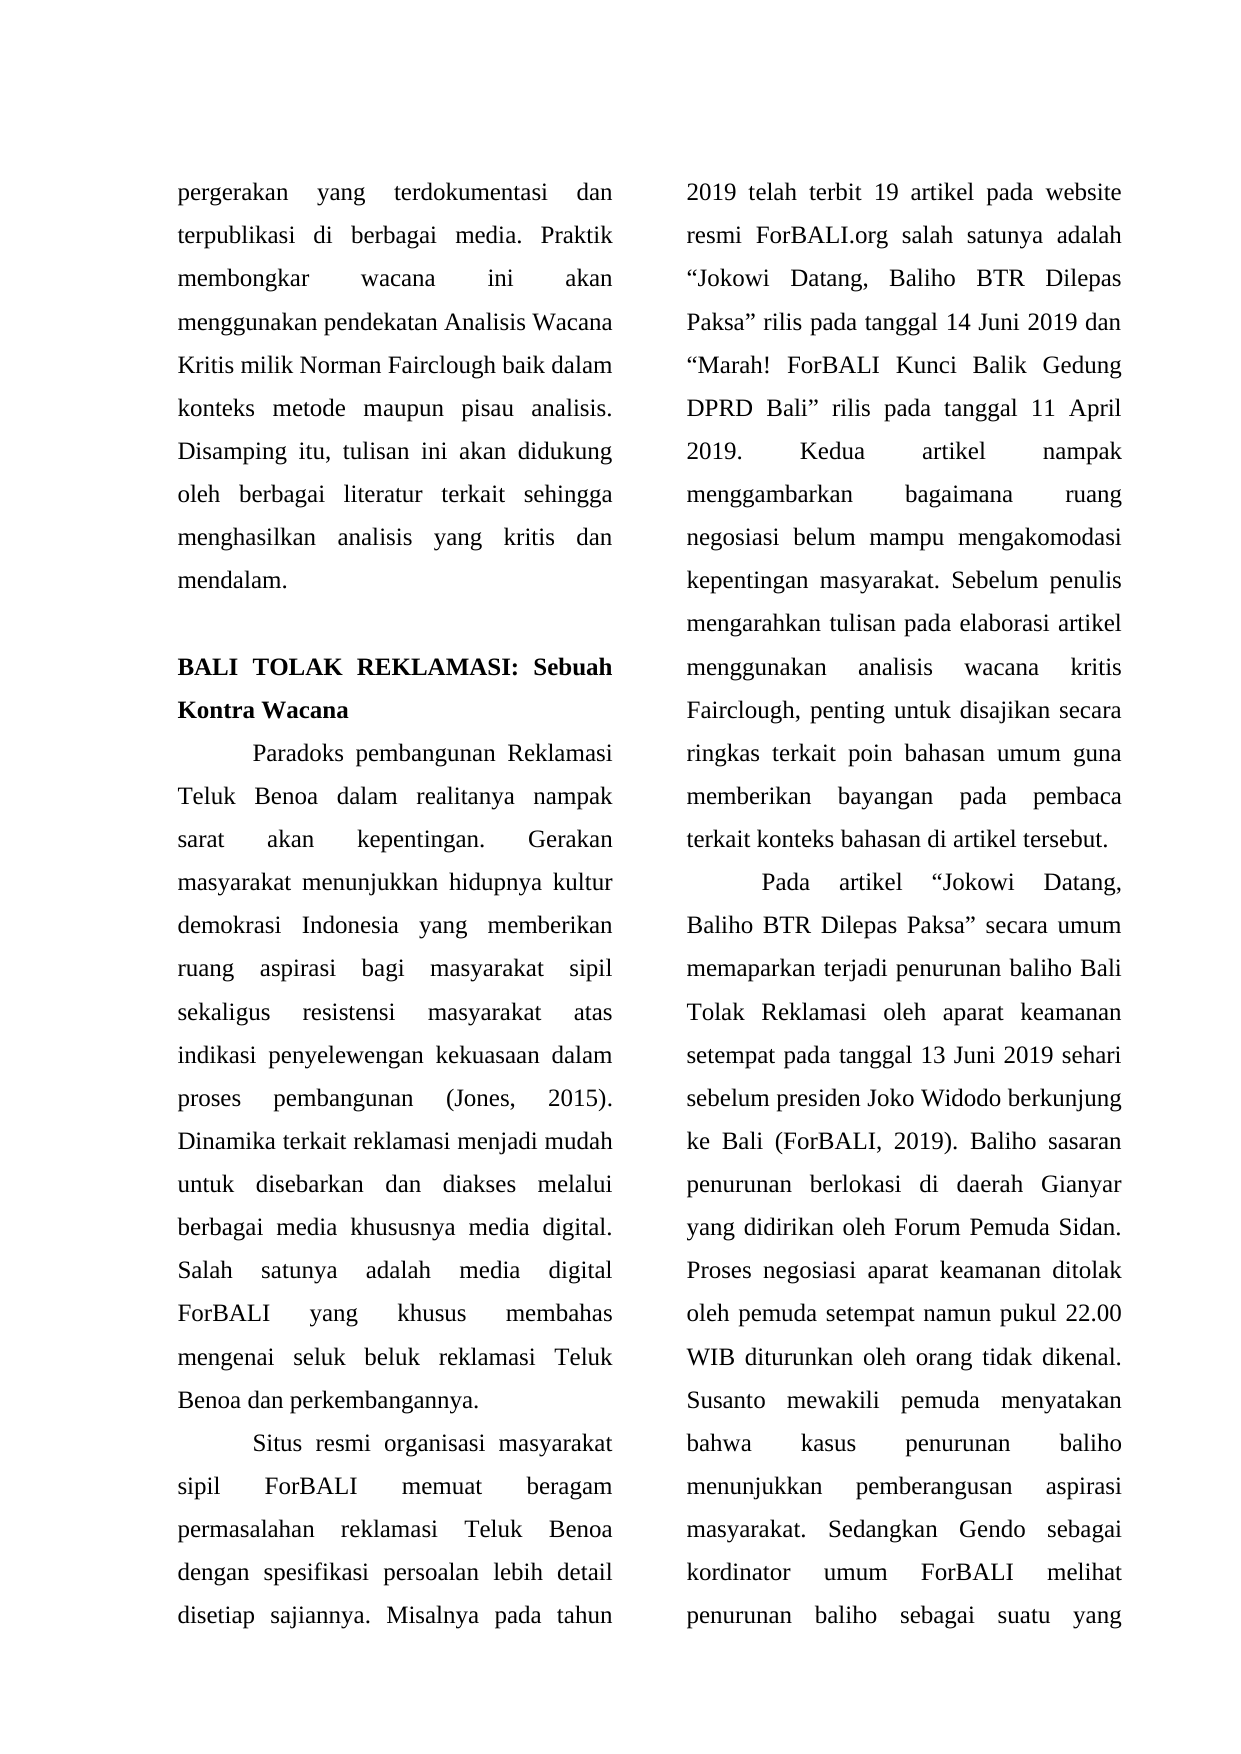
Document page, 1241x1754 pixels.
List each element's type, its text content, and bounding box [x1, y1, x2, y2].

text BALI TOLAK REKLAMASI: Sebuah Kontra Wacana [177, 652, 613, 723]
text Situs resmi organisasi masyarakat sipil ForBALI memuat beragam permasalahan reklamasi Teluk Benoa dengan spesifikasi persoalan lebih detail disetiap sajiannya. Misalnya pada tahun 2019 telah terbit 19 artikel pada website resmi ForBALI.org salah satunya adalah “Jokowi Datang, Baliho BTR Dilepas Paksa” rilis pada tanggal 14 Juni 2019 dan “Marah! ForBALI Kunci Balik Gedung DPRD Bali” rilis pada tanggal 11 April 2019. Kedua artikel nampak menggambarkan bagaimana ruang negosiasi belum mampu mengakomodasi kepentingan masyarakat. Sebelum penulis mengarahkan tulisan pada elaborasi artikel menggunakan analisis wacana kritis Fairclough, penting untuk disajikan secara ringkas terkait poin bahasan umum guna memberikan bayangan pada pembaca terkait konteks bahasan di artikel tersebut. [686, 177, 1122, 853]
text Situs resmi organisasi masyarakat sipil ForBALI memuat beragam permasalahan reklamasi Teluk Benoa dengan spesifikasi persoalan lebih detail disetiap sajiannya. Misalnya pada tahun 2019 telah terbit 19 artikel pada website resmi ForBALI.org salah satunya adalah “Jokowi Datang, Baliho BTR Dilepas Paksa” rilis pada tanggal 14 Juni 2019 dan “Marah! ForBALI Kunci Balik Gedung DPRD Bali” rilis pada tanggal 11 April 2019. Kedua artikel nampak menggambarkan bagaimana ruang negosiasi belum mampu mengakomodasi kepentingan masyarakat. Sebelum penulis mengarahkan tulisan pada elaborasi artikel menggunakan analisis wacana kritis Fairclough, penting untuk disajikan secara ringkas terkait poin bahasan umum guna memberikan bayangan pada pembaca terkait konteks bahasan di artikel tersebut. [177, 1428, 613, 1629]
text Paradoks pembangunan Reklamasi Teluk Benoa dalam realitanya nampak sarat akan kepentingan. Gerakan masyarakat menunjukkan hidupnya kultur demokrasi Indonesia yang memberikan ruang aspirasi bagi masyarakat sipil sekaligus resistensi masyarakat atas indikasi penyelewengan kekuasaan dalam proses pembangunan . Dinamika terkait reklamasi menjadi mudah untuk disebarkan dan diakses melalui berbagai media khususnya media digital. Salah satunya adalah media digital ForBALI yang khusus membahas mengenai seluk beluk reklamasi Teluk Benoa dan perkembangannya. [177, 738, 613, 1413]
